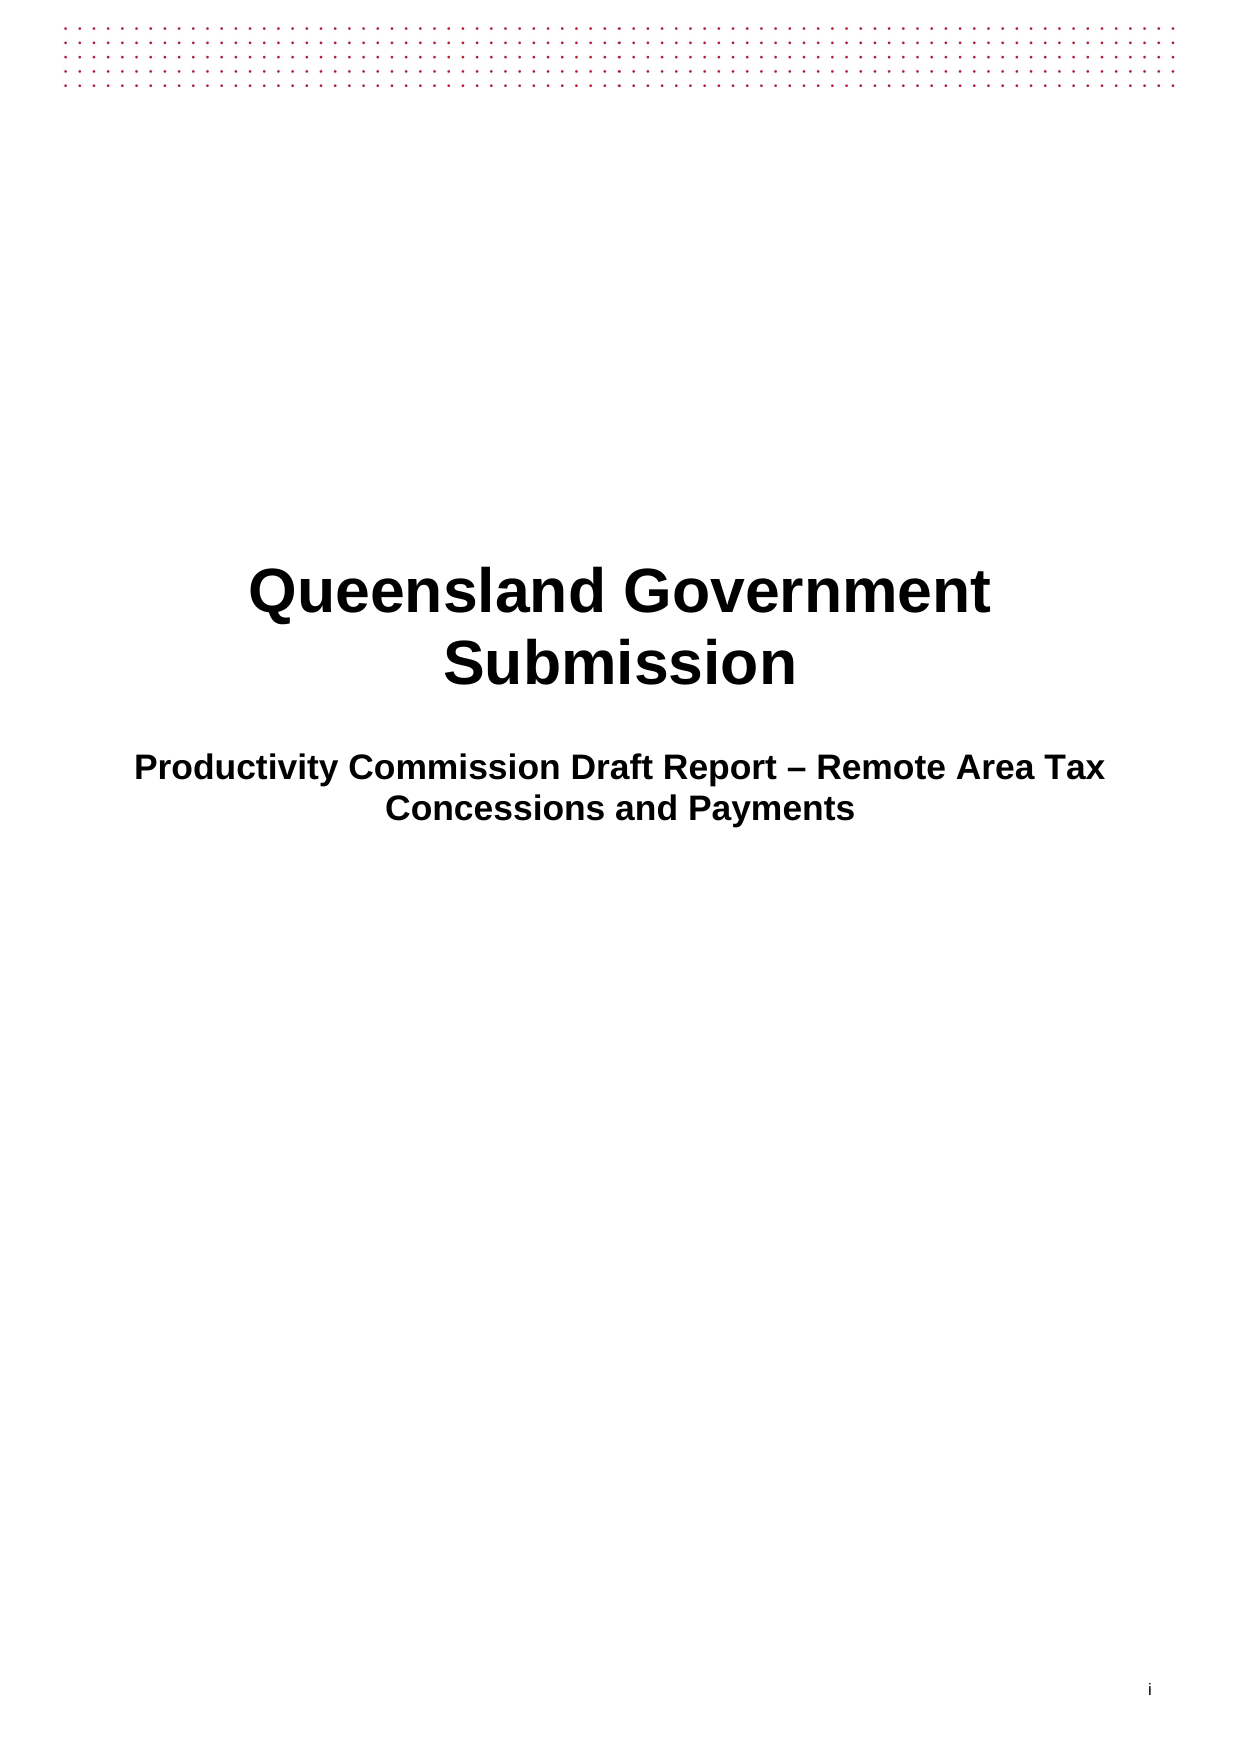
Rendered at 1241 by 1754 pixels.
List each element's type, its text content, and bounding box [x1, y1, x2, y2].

picture [0, 11, 1239, 112]
title Productivity Commission Draft Report – Remote Area Tax Concessions and Payments [89, 747, 1152, 828]
title Queensland Government Submission [89, 554, 1152, 698]
